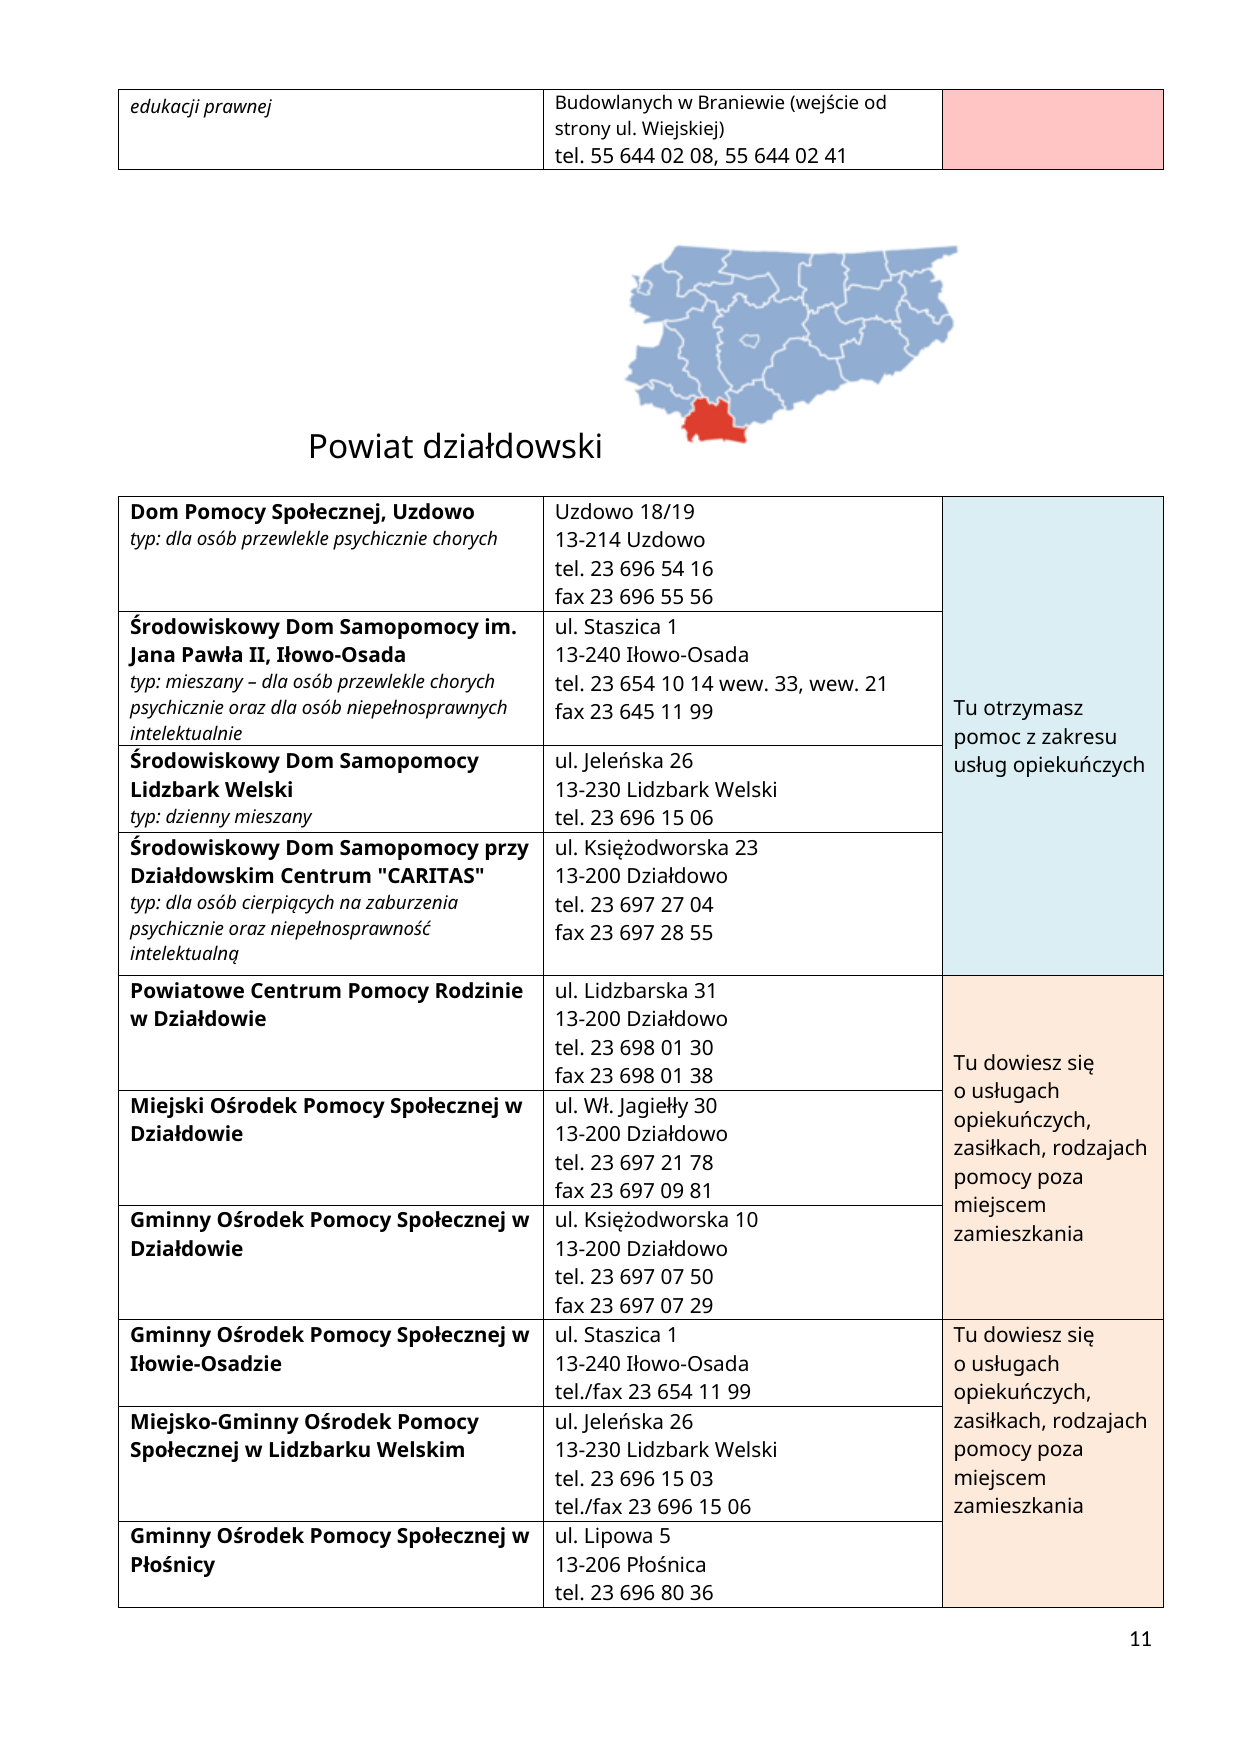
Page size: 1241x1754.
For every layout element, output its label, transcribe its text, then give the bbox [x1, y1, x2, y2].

table_cell Miejski Ośrodek Pomocy Społecznej w Działdowie [119, 1091, 543, 1204]
table_cell ul. Wł. Jagiełły 30 13-200 Działdowo tel. 23 697 21 78 fax 23 697 09 81 [544, 1091, 942, 1204]
table_cell ul. Księżodworska 23 13-200 Działdowo tel. 23 697 27 04 fax 23 697 28 55 [544, 833, 942, 975]
table_header Tu otrzymasz pomoc z zakresu usług opiekuńczych [943, 497, 1163, 975]
table_cell ul. Staszica 1 13-240 Iłowo-Osada tel./fax 23 654 11 99 [544, 1320, 942, 1406]
table_cell Miejsko-Gminny Ośrodek Pomocy Społecznej w Lidzbarku Welskim [119, 1407, 543, 1521]
table_cell Gminny Ośrodek Pomocy Społecznej w Działdowie [119, 1206, 543, 1319]
table_header Dom Pomocy Społecznej, Uzdowo typ: dla osób przewlekle psychicznie chorych [119, 497, 543, 611]
table_cell ul. Jeleńska 26 13-230 Lidzbark Welski tel. 23 696 15 06 [544, 746, 942, 832]
picture [619, 243, 962, 459]
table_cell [544, 1522, 942, 1607]
table_cell Środowiskowy Dom Samopomocy przy Działdowskim Centrum "CARITAS" typ: dla osób cierpiących na zaburzenia psychicznie oraz niepełnosprawność intelektualną [119, 833, 543, 975]
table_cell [119, 90, 543, 169]
table_cell Środowiskowy Dom Samopomocy Lidzbark Welski typ: dzienny mieszany [119, 746, 543, 832]
table_cell Tu dowiesz się o usługach opiekuńczych, zasiłkach, rodzajach pomocy poza miejscem zamieszkania [943, 976, 1163, 1319]
table_cell Powiatowe Centrum Pomocy Rodzinie w Działdowie [119, 976, 543, 1090]
table_cell Gminny Ośrodek Pomocy Społecznej w Iłowie-Osadzie [119, 1320, 543, 1406]
table_cell ul. Staszica 1 13-240 Iłowo-Osada tel. 23 654 10 14 wew. 33, wew. 21 fax 23 645 11 99 [544, 612, 942, 745]
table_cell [119, 1522, 543, 1607]
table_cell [544, 90, 942, 169]
table_cell ul. Księżodworska 10 13-200 Działdowo tel. 23 697 07 50 fax 23 697 07 29 [544, 1206, 942, 1319]
table_header Uzdowo 18/19 13-214 Uzdowo tel. 23 696 54 16 fax 23 696 55 56 [544, 497, 942, 611]
table_cell ul. Lidzbarska 31 13-200 Działdowo tel. 23 698 01 30 fax 23 698 01 38 [544, 976, 942, 1090]
table_cell Środowiskowy Dom Samopomocy im. Jana Pawła II, Iłowo-Osada typ: mieszany – dla osób przewlekle chorych psychicznie oraz dla osób niepełnosprawnych intelektualnie [119, 612, 543, 745]
table_cell ul. Jeleńska 26 13-230 Lidzbark Welski tel. 23 696 15 03 tel./fax 23 696 15 06 [544, 1407, 942, 1521]
table_cell Tu dowiesz się o usługach opiekuńczych, zasiłkach, rodzajach pomocy poza miejscem zamieszkania [943, 1320, 1163, 1607]
